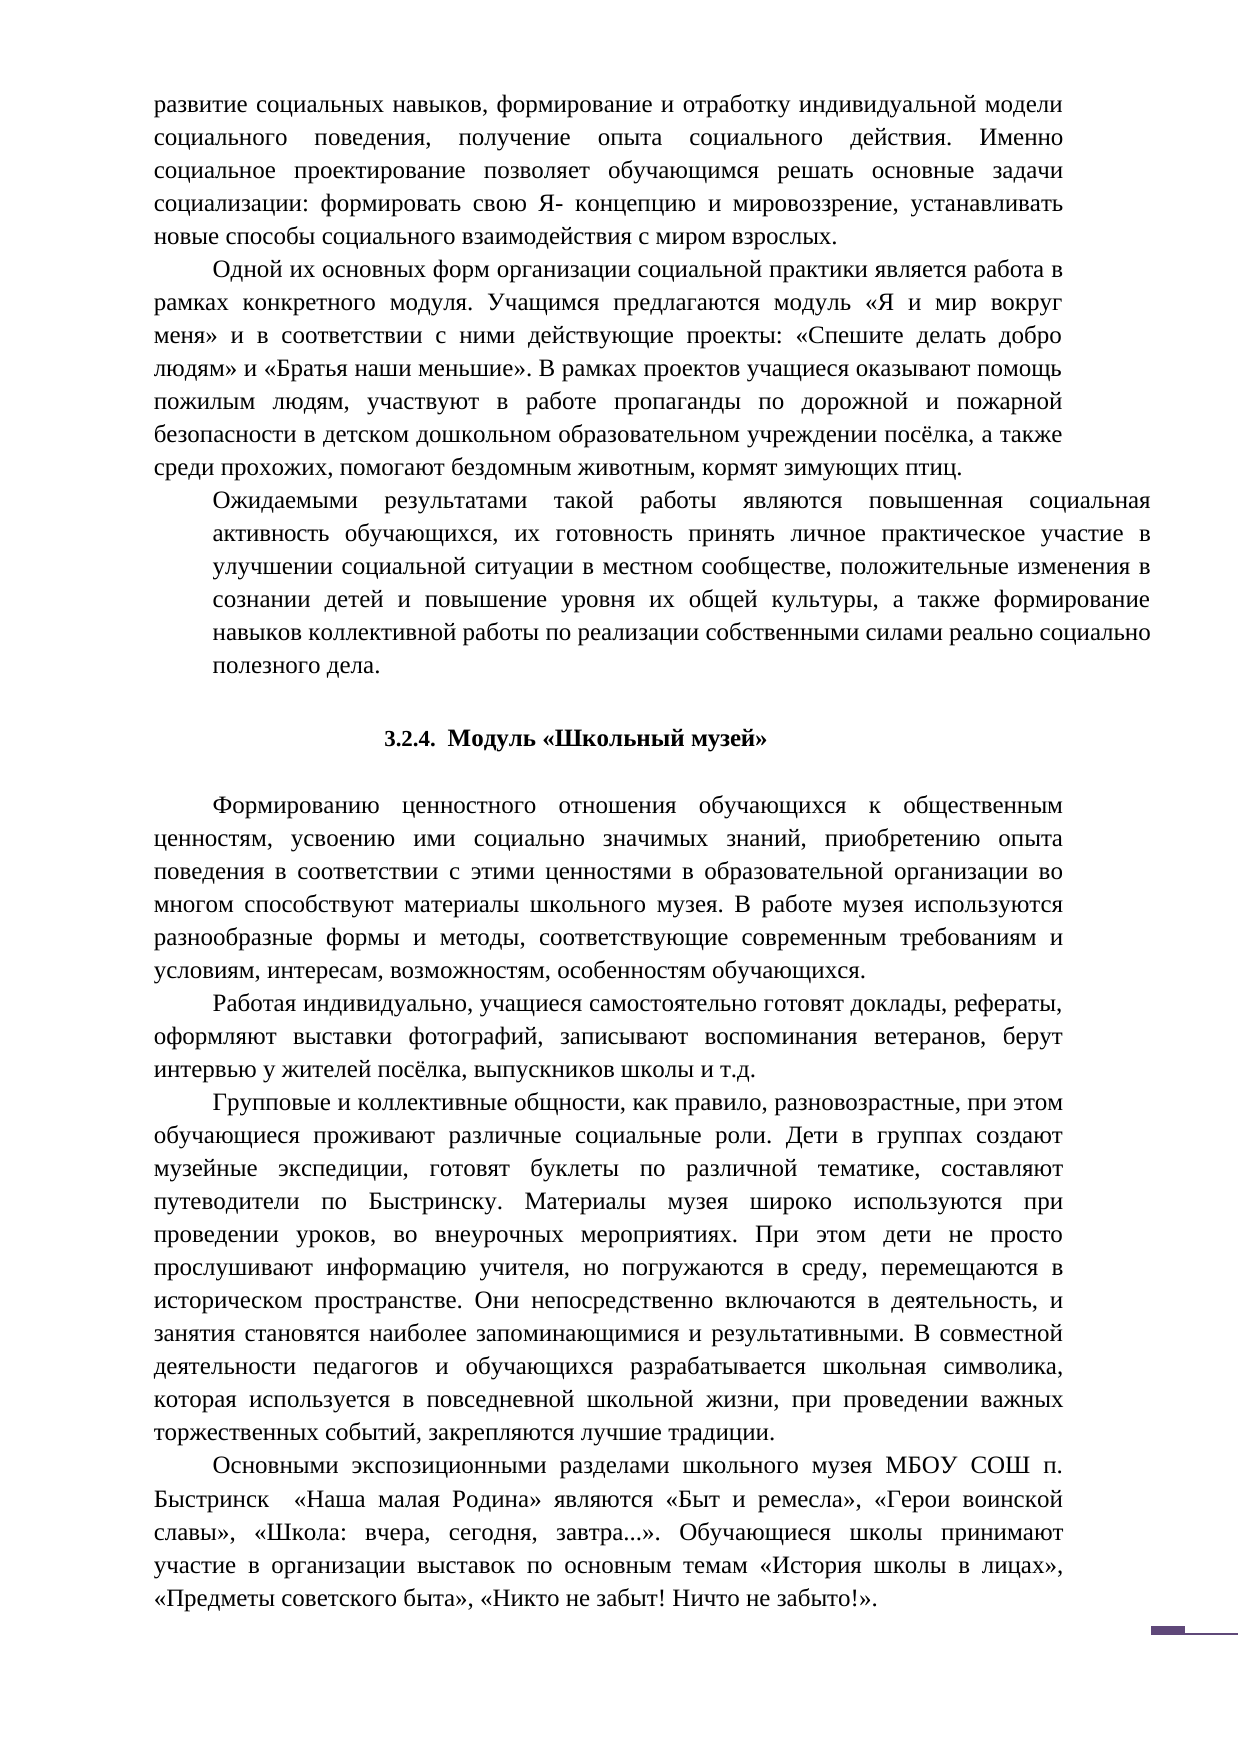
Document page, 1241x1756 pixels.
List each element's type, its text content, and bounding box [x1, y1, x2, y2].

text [153, 89, 1064, 249]
list Модуль «Школьный музей» [384, 723, 1152, 752]
text Работая индивидуально, учащиеся самостоятельно готовят доклады, рефераты, оформляют выставки фотографий, записывают воспоминания ветеранов, берут интервью у жителей посёлка, выпускников школы и т.д. [153, 988, 1063, 1083]
text Одной их основных форм организации социальной практики является работа в рамках конкретного модуля. Учащимся предлагаются модуль «Я и мир вокруг меня» и в соответствии с ними действующие проекты: «Спешите делать добро людям» и «Братья наши меньшие». В рамках проектов учащиеся оказывают помощь пожилым людям, участвуют в работе пропаганды по дорожной и пожарной безопасности в детском дошкольном образовательном учреждении посёлка, а также среди прохожих, помогают бездомным животным, кормят зимующих птиц. [153, 254, 1063, 481]
text Ожидаемыми результатами такой работы являются повышенная социальная активность обучающихся, их готовность принять личное практическое участие в улучшении социальной ситуации в местном сообществе, положительные изменения в сознании детей и повышение уровня их общей культуры, а также формирование навыков коллективной работы по реализации собственными силами реально социально полезного дела. [212, 485, 1152, 679]
text Формированию ценностного отношения обучающихся к общественным ценностям, усвоению ими социально значимых знаний, приобретению опыта поведения в соответствии с этими ценностями в образовательной организации во многом способствуют материалы школьного музея. В работе музея используются разнообразные формы и методы, соответствующие современным требованиям и условиям, интересам, возможностям, особенностям обучающихся. [153, 790, 1064, 984]
text Групповые и коллективные общности, как правило, разновозрастные, при этом обучающиеся проживают различные социальные роли. Дети в группах создают музейные экспедиции, готовят буклеты по различной тематике, составляют путеводители по Быстринску. Материалы музея широко используются при проведении уроков, во внеурочных мероприятиях. При этом дети не просто прослушивают информацию учителя, но погружаются в среду, перемещаются в историческом пространстве. Они непосредственно включаются в деятельность, и занятия становятся наиболее запоминающимися и результативными. В совместной деятельности педагогов и обучающихся разрабатывается школьная символика, которая используется в повседневной школьной жизни, при проведении важных торжественных событий, закрепляются лучшие традиции. [153, 1087, 1064, 1446]
text Основными экспозиционными разделами школьного музея МБОУ СОШ п. Быстринск «Наша малая Родина» являются «Быт и ремесла», «Герои воинской славы», «Школа: вчера, сегодня, завтра...». Обучающиеся школы принимают участие в организации выставок по основным темам «История школы в лицах», «Предметы советского быта», «Никто не забыт! Ничто не забыто!». [153, 1451, 1064, 1611]
